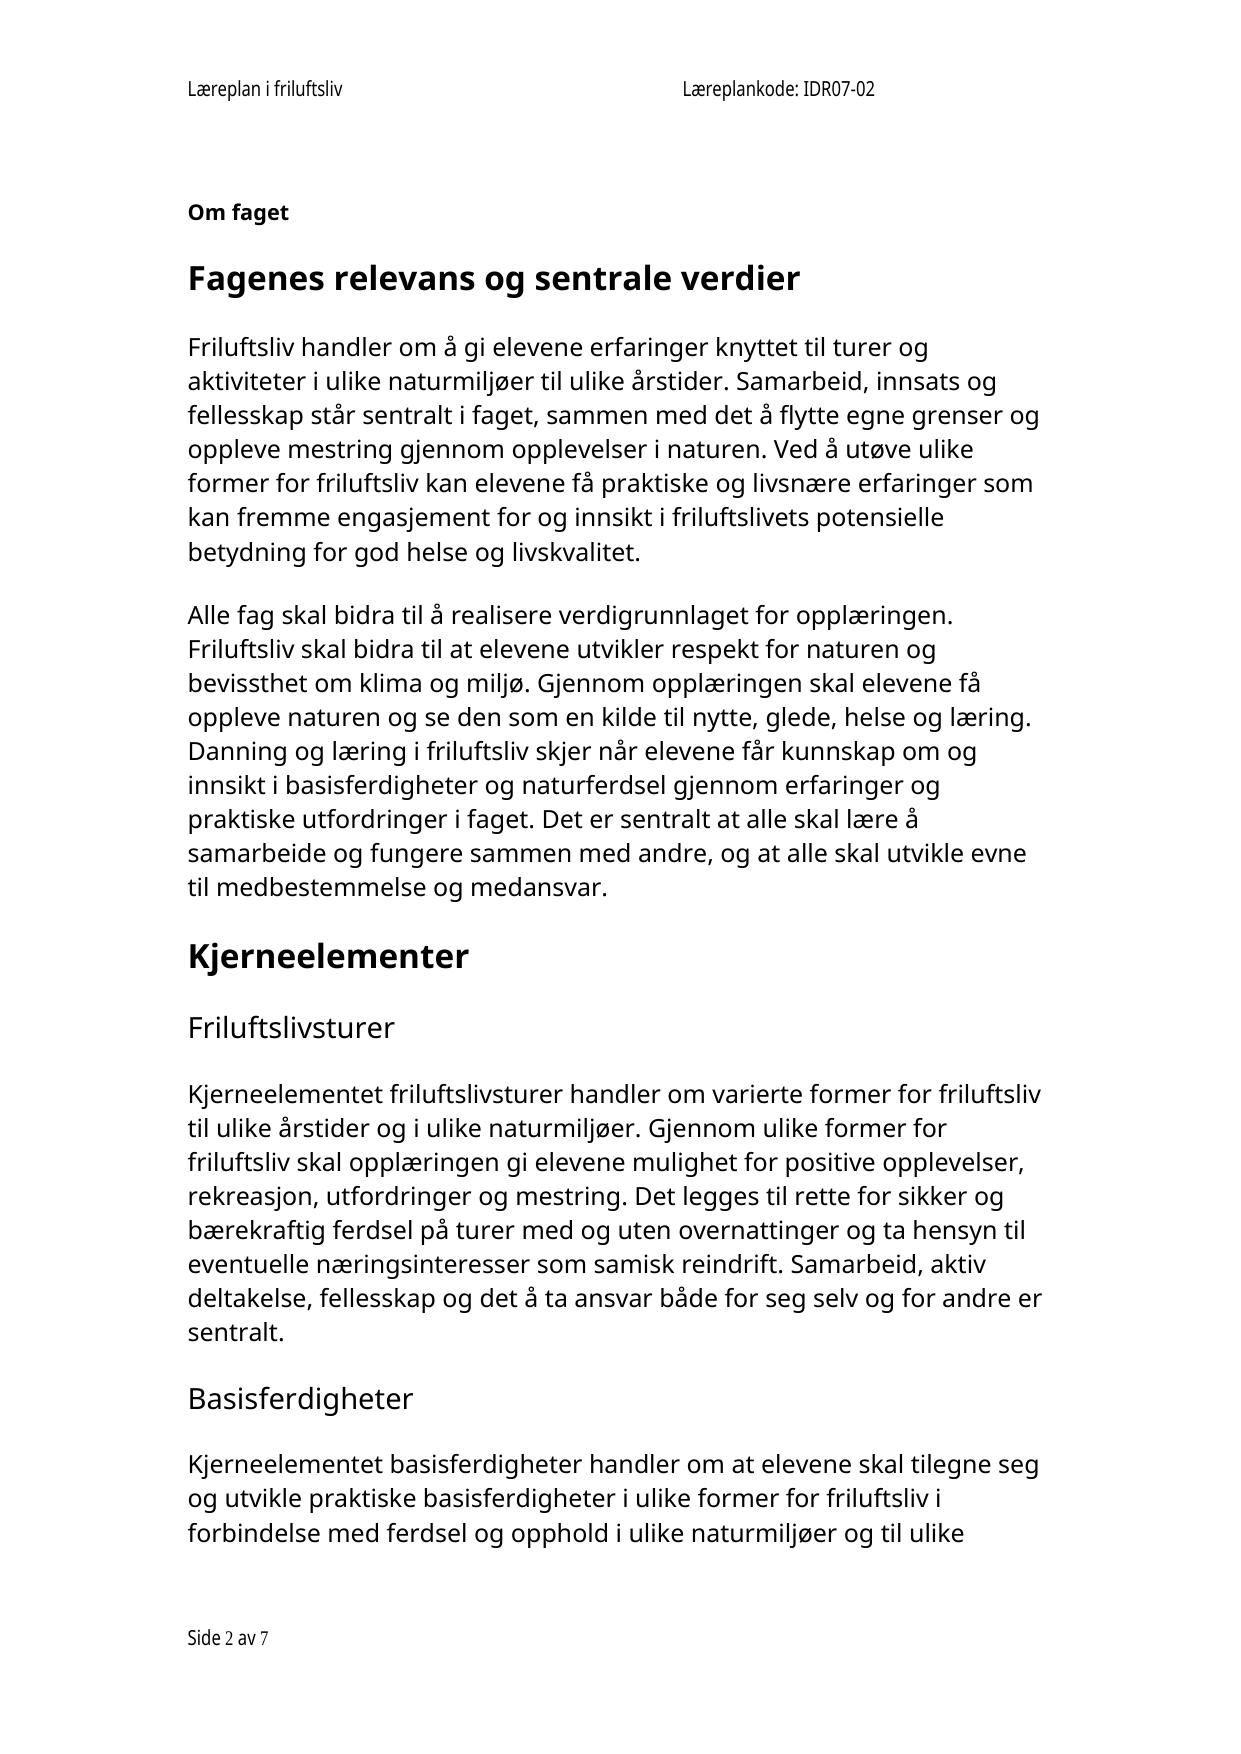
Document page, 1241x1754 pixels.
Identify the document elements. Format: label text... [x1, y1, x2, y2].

text Kjerneelementet friluftslivsturer handler om varierte former for friluftsliv til ulike årstider og i ulike naturmiljøer. Gjennom ulike former for friluftsliv skal opplæringen gi elevene mulighet for positive opplevelser, rekreasjon, utfordringer og mestring. Det legges til rette for sikker og bærekraftig ferdsel på turer med og uten overnattinger og ta hensyn til eventuelle næringsinteresser som samisk reindrift. Samarbeid, aktiv deltakelse, fellesskap og det å ta ansvar både for seg selv og for andre er sentralt. [187, 1077, 1053, 1349]
subtitle Fagenes relevans og sentrale verdier [187, 255, 1053, 301]
text Friluftsliv handler om å gi elevene erfaringer knyttet til turer og aktiviteter i ulike naturmiljøer til ulike årstider. Samarbeid, innsats og fellesskap står sentralt i faget, sammen med det å flytte egne grenser og oppleve mestring gjennom opplevelser i naturen. Ved å utøve ulike former for friluftsliv kan elevene få praktiske og livsnære erfaringer som kan fremme engasjement for og innsikt i friluftslivets potensielle betydning for god helse og livskvalitet. [187, 330, 1053, 568]
subtitle Basisferdigheter [187, 1378, 1053, 1418]
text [187, 1447, 1053, 1549]
subtitle Friluftslivsturer [187, 1008, 1053, 1047]
subtitle Kjerneelementer [187, 933, 1053, 978]
subtitle Om faget [187, 175, 1053, 226]
text Alle fag skal bidra til å realisere verdigrunnlaget for opplæringen. Friluftsliv skal bidra til at elevene utvikler respekt for naturen og bevissthet om klima og miljø. Gjennom opplæringen skal elevene få oppleve naturen og se den som en kilde til nytte, glede, helse og læring. Danning og læring i friluftsliv skjer når elevene får kunnskap om og innsikt i basisferdigheter og naturferdsel gjennom erfaringer og praktiske utfordringer i faget. Det er sentralt at alle skal lære å samarbeide og fungere sammen med andre, og at alle skal utvikle evne til medbestemmelse og medansvar. [187, 597, 1053, 904]
